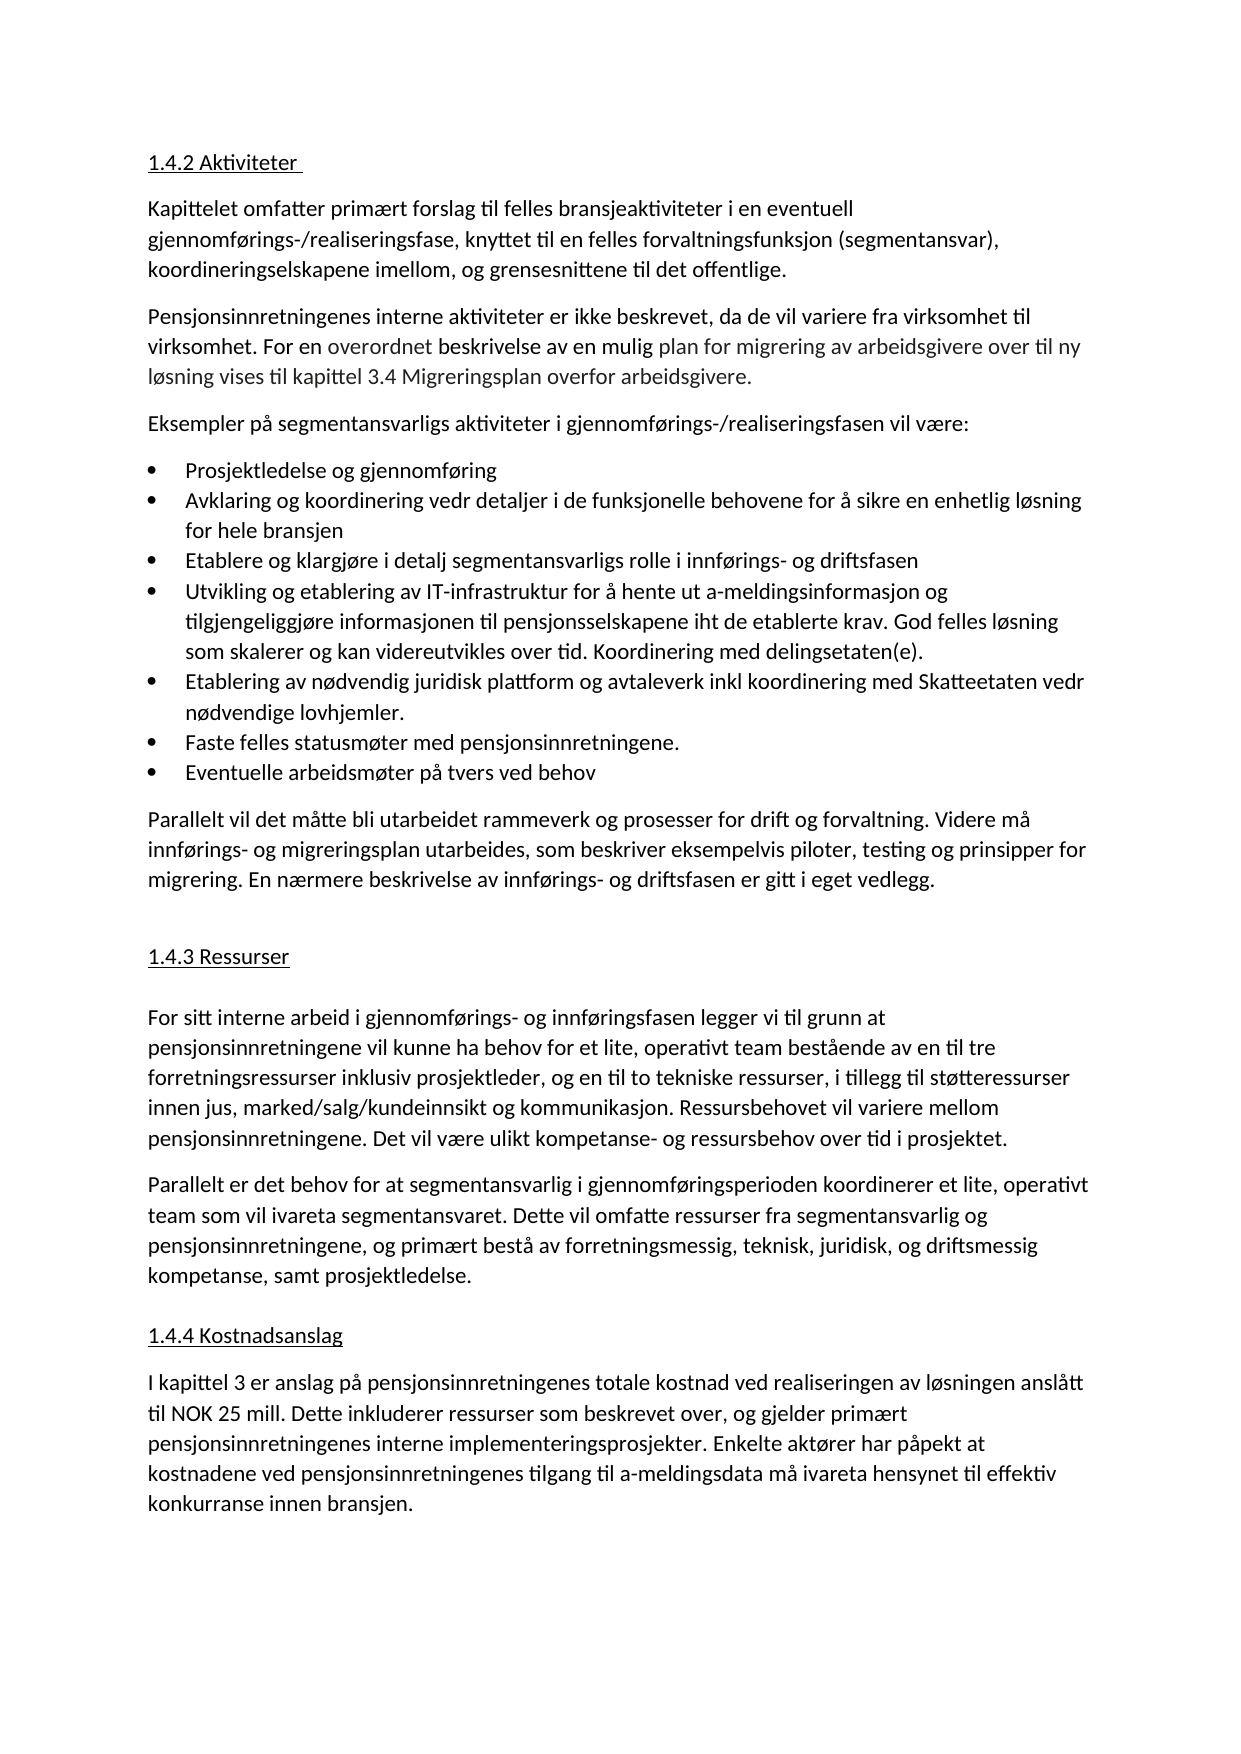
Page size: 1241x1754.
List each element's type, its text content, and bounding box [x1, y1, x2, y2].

text Parallelt er det behov for at segmentansvarlig i gjennomføringsperioden koordinerer et lite, operativt team som vil ivareta segmentansvaret. Dette vil omfatte ressurser fra segmentansvarlig og pensjonsinnretningene, og primært bestå av forretningsmessig, teknisk, juridisk, og driftsmessig kompetanse, samt prosjektledelse. 1.4.4 Kostnadsanslag [148, 1171, 1093, 1349]
text 1.4.2 Aktiviteter [148, 148, 1093, 176]
text Kapittelet omfatter primært forslag til felles bransjeaktiviteter i en eventuell gjennomførings-/realiseringsfase, knyttet til en felles forvaltningsfunksjon (segmentansvar), koordineringselskapene imellom, og grensesnittene til det offentlige. [148, 194, 1093, 283]
list Etablering av nødvendig juridisk plattform og avtaleverk inkl koordinering med Skatteetaten vedr nødvendige lovhjemler. [148, 667, 1093, 726]
text Eksempler på segmentansvarligs aktiviteter i gjennomførings-/realiseringsfasen vil være: [148, 409, 1093, 437]
text Pensjonsinnretningenes interne aktiviteter er ikke beskrevet, da de vil variere fra virksomhet til virksomhet. For en overordnet beskrivelse av en mulig plan for migrering av arbeidsgivere over til ny løsning vises til kapittel 3.4 Migreringsplan overfor arbeidsgivere. [148, 302, 1093, 390]
list Prosjektledelse og gjennomføring [148, 456, 1093, 484]
text 1.4.3 Ressurser For sitt interne arbeid i gjennomførings- og innføringsfasen legger vi til grunn at pensjonsinnretningene vil kunne ha behov for et lite, operativt team bestående av en til tre forretningsressurser inklusiv prosjektleder, og en til to tekniske ressurser, i tillegg til støtteressurser innen jus, marked/salg/kundeinnsikt og kommunikasjon. Ressursbehovet vil variere mellom pensjonsinnretningene. Det vil være ulikt kompetanse- og ressursbehov over tid i prosjektet. [148, 912, 1093, 1152]
list Eventuelle arbeidsmøter på tvers ved behov [148, 758, 1093, 786]
text Parallelt vil det måtte bli utarbeidet rammeverk og prosesser for drift og forvaltning. Videre må innførings- og migreringsplan utarbeides, som beskriver eksempelvis piloter, testing og prinsipper for migrering. En nærmere beskrivelse av innførings- og driftsfasen er gitt i eget vedlegg. [148, 805, 1093, 893]
list Etablere og klargjøre i detalj segmentansvarligs rolle i innførings- og driftsfasen [148, 547, 1093, 574]
list Faste felles statusmøter med pensjonsinnretningene. [148, 728, 1093, 756]
text I kapittel 3 er anslag på pensjonsinnretningenes totale kostnad ved realiseringen av løsningen anslått til NOK 25 mill. Dette inkluderer ressurser som beskrevet over, og gjelder primært pensjonsinnretningenes interne implementeringsprosjekter. Enkelte aktører har påpekt at kostnadene ved pensjonsinnretningenes tilgang til a-meldingsdata må ivareta hensynet til effektiv konkurranse innen bransjen. [148, 1368, 1093, 1517]
list Utvikling og etablering av IT-infrastruktur for å hente ut a-meldingsinformasjon og tilgjengeliggjøre informasjonen til pensjonsselskapene iht de etablerte krav. God felles løsning som skalerer og kan videreutvikles over tid. Koordinering med delingsetaten(e). [148, 577, 1093, 665]
list Avklaring og koordinering vedr detaljer i de funksjonelle behovene for å sikre en enhetlig løsning for hele bransjen [148, 486, 1093, 544]
